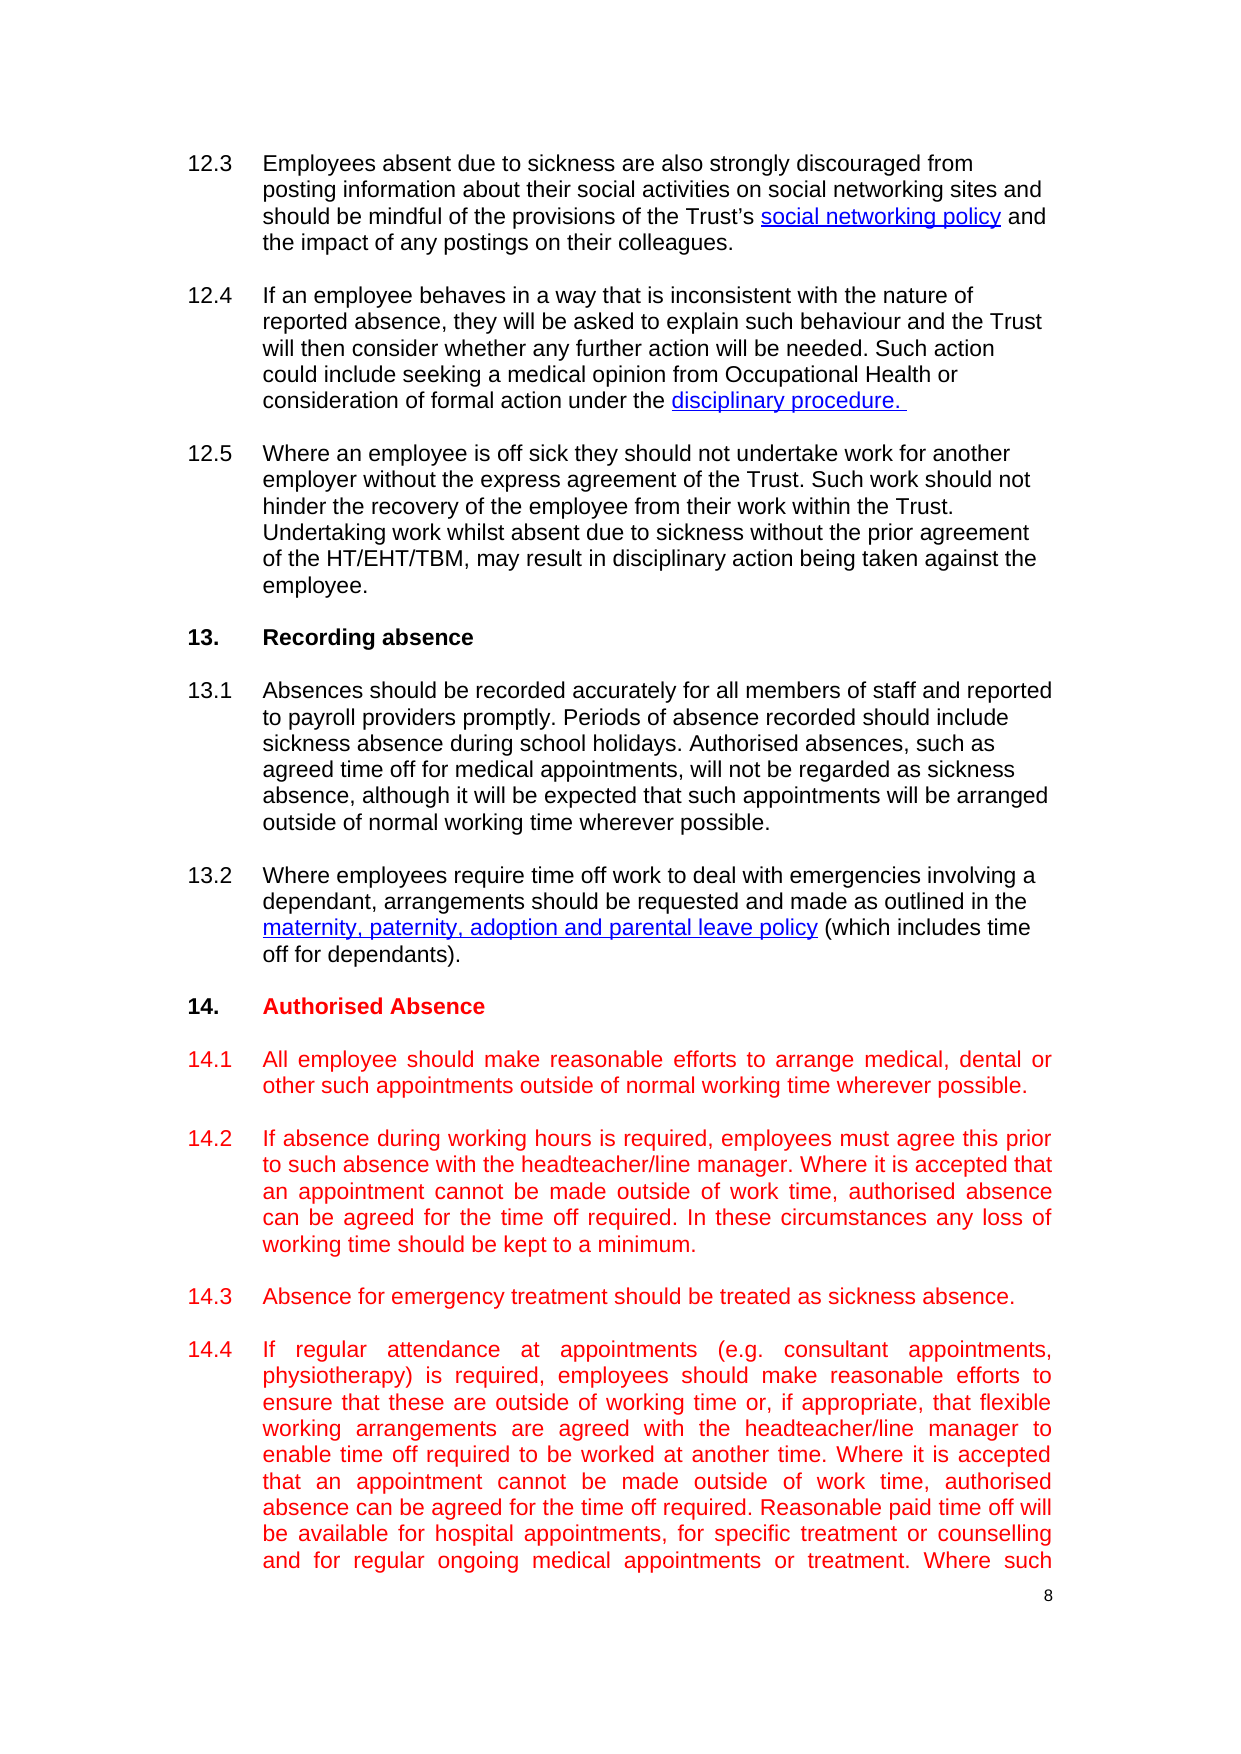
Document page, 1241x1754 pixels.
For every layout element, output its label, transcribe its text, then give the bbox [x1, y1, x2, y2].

text 12.4 If an employee behaves in a way that is inconsistent with the nature of reported absence, they will be asked to explain such behaviour and the Trust will then consider whether any further action will be needed. Such action could include seeking a medical opinion from Occupational Health or consideration of formal action under the disciplinary procedure. [187, 282, 1053, 413]
text 14.2 If absence during working hours is required, employees must agree this prior to such absence with the headteacher/line manager. Where it is accepted that an appointment cannot be made outside of work time, authorised absence can be agreed for the time off required. In these circumstances any loss of working time should be kept to a minimum. [187, 1125, 1053, 1257]
text 13.2 Where employees require time off work to deal with emergencies involving a dependant, arrangements should be requested and made as outlined in the maternity, paternity, adoption and parental leave policy (which includes time off for dependants). [187, 862, 1053, 967]
text 14.1 All employee should make reasonable efforts to arrange medical, dental or other such appointments outside of normal working time wherever possible. [187, 1046, 1053, 1099]
subtitle 13. Recording absence [187, 624, 1053, 651]
text 12.5 Where an employee is off sick they should not undertake work for another employer without the express agreement of the Trust. Such work should not hinder the recovery of the employee from their work within the Trust. Undertaking work whilst absent due to sickness without the prior agreement of the HT/EHT/TBM, may result in disciplinary action being taken against the employee. [187, 440, 1053, 598]
subtitle 14. Authorised Absence [187, 993, 1053, 1020]
text 14.3 Absence for emergency treatment should be treated as sickness absence. [187, 1283, 1053, 1309]
text 12.3 Employees absent due to sickness are also strongly discouraged from posting information about their social activities on social networking sites and should be mindful of the provisions of the Trust’s social networking policy and the impact of any postings on their colleagues. [187, 150, 1053, 255]
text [187, 1336, 1053, 1573]
text 13.1 Absences should be recorded accurately for all members of staff and reported to payroll providers promptly. Periods of absence recorded should include sickness absence during school holidays. Authorised absences, such as agreed time off for medical appointments, will not be regarded as sickness absence, although it will be expected that such appointments will be arranged outside of normal working time wherever possible. [187, 677, 1053, 835]
